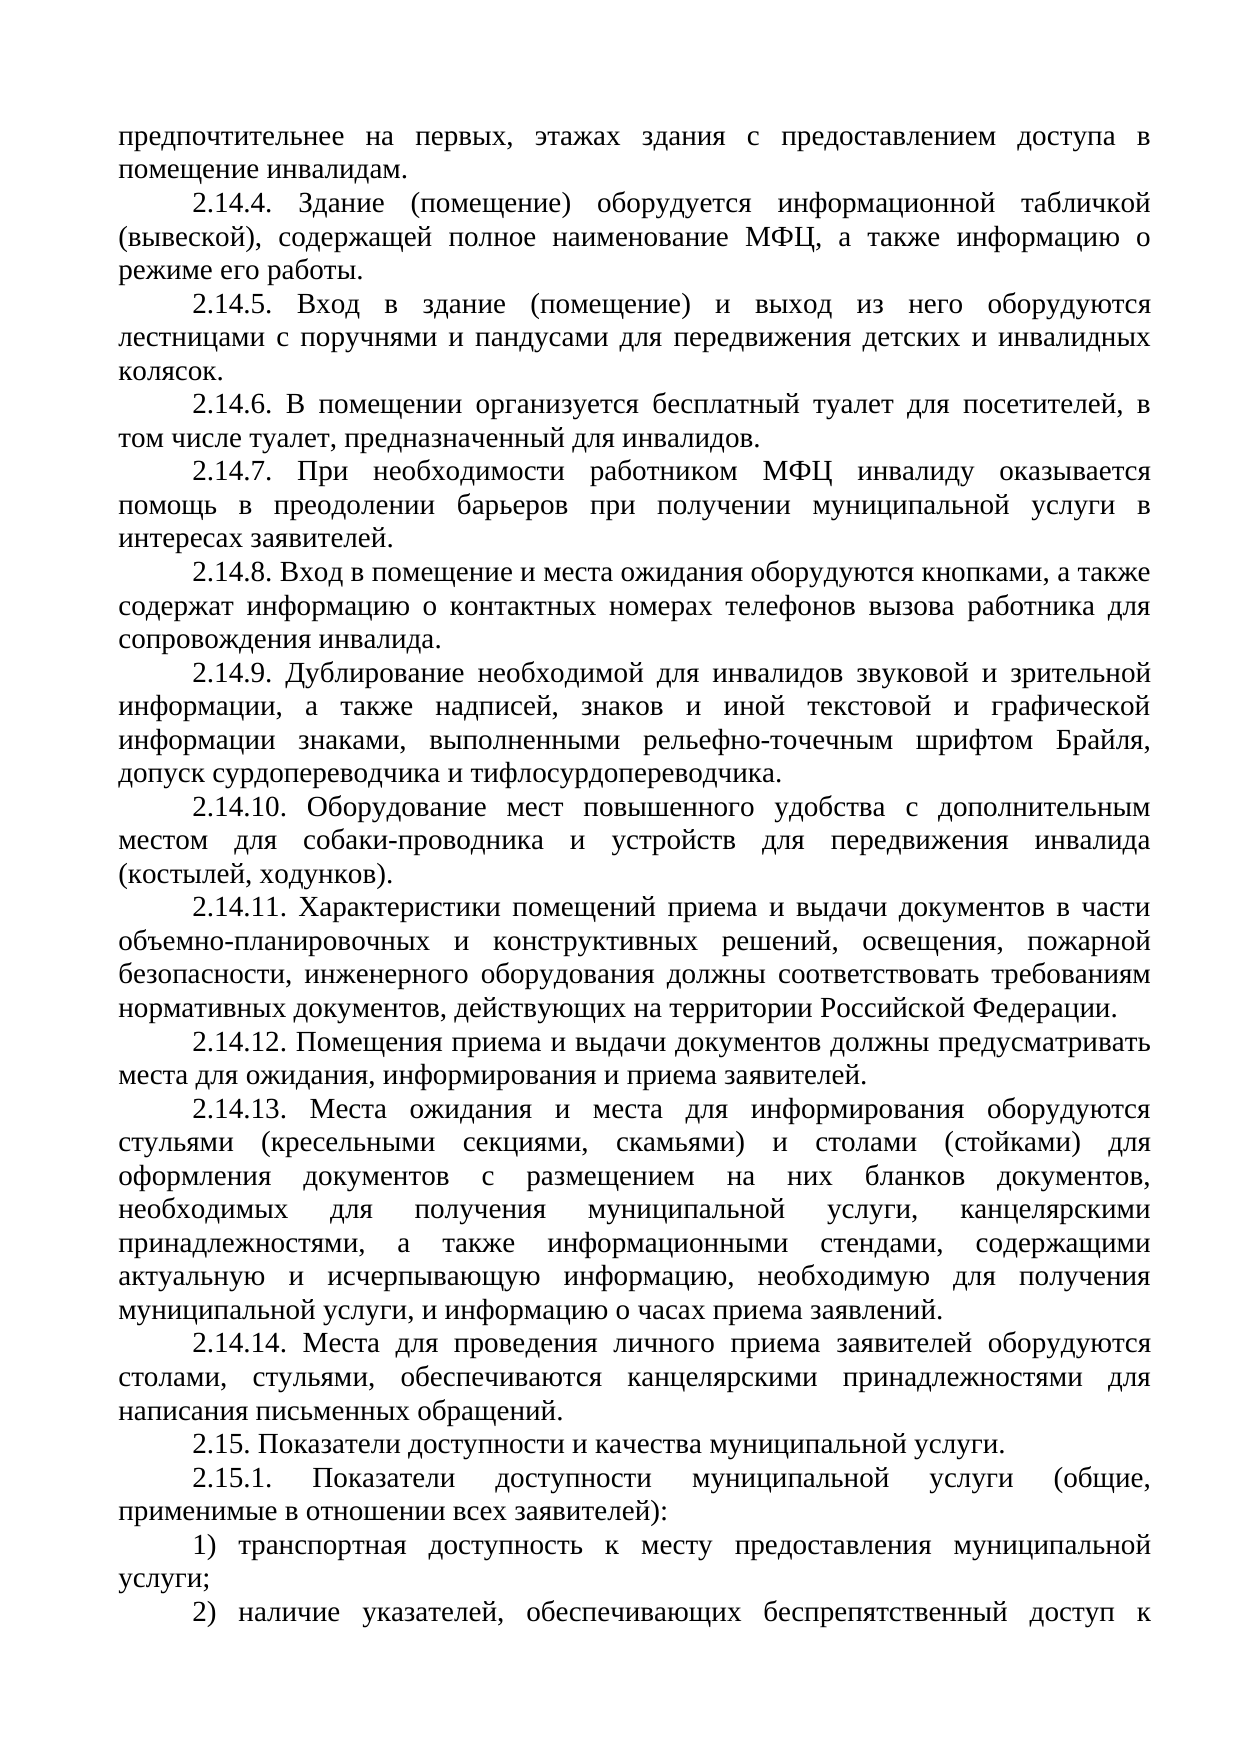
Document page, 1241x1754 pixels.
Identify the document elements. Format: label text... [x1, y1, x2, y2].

text 2.14.7. При необходимости работником МФЦ инвалиду оказывается помощь в преодолении барьеров при получении муниципальной услуги в интересах заявителей. [118, 453, 1152, 554]
text 2.14.8. Вход в помещение и места ожидания оборудуются кнопками, а также содержат информацию о контактных номерах телефонов вызова работника для сопровождения инвалида. [118, 554, 1152, 655]
text 2.14.11. Характеристики помещений приема и выдачи документов в части объемно-планировочных и конструктивных решений, освещения, пожарной безопасности, инженерного оборудования должны соответствовать требованиям нормативных документов, действующих на территории Российской Федерации. [118, 889, 1152, 1024]
text 2.14.12. Помещения приема и выдачи документов должны предусматривать места для ожидания, информирования и приема заявителей. [118, 1024, 1152, 1091]
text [118, 1594, 1152, 1627]
text 2.14.13. Места ожидания и места для информирования оборудуются стульями (кресельными секциями, скамьями) и столами (стойками) для оформления документов с размещением на них бланков документов, необходимых для получения муниципальной услуги, канцелярскими принадлежностями, а также информационными стендами, содержащими актуальную и исчерпывающую информацию, необходимую для получения муниципальной услуги, и информацию о часах приема заявлений. [118, 1091, 1152, 1326]
text 2.14.6. В помещении организуется бесплатный туалет для посетителей, в том числе туалет, предназначенный для инвалидов. [118, 386, 1152, 453]
text 2.14.14. Места для проведения личного приема заявителей оборудуются столами, стульями, обеспечиваются канцелярскими принадлежностями для написания письменных обращений. [118, 1326, 1152, 1426]
text 2.14.4. Здание (помещение) оборудуется информационной табличкой (вывеской), содержащей полное наименование МФЦ, а также информацию о режиме его работы. [118, 185, 1152, 286]
text 2.14.5. Вход в здание (помещение) и выход из него оборудуются лестницами с поручнями и пандусами для передвижения детских и инвалидных колясок. [118, 286, 1152, 386]
text 2.15.1. Показатели доступности муниципальной услуги (общие, применимые в отношении всех заявителей): [118, 1460, 1152, 1527]
text 2.14.10. Оборудование мест повышенного удобства с дополнительным местом для собаки-проводника и устройств для передвижения инвалида (костылей, ходунков). [118, 789, 1152, 889]
text 2.14.9. Дублирование необходимой для инвалидов звуковой и зрительной информации, а также надписей, знаков и иной текстовой и графической информации знаками, выполненными рельефно-точечным шрифтом Брайля, допуск сурдопереводчика и тифлосурдопереводчика. [118, 655, 1152, 789]
text 2.15. Показатели доступности и качества муниципальной услуги. [118, 1426, 1152, 1460]
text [118, 118, 1152, 185]
text 1) транспортная доступность к месту предоставления муниципальной услуги; [118, 1527, 1152, 1594]
